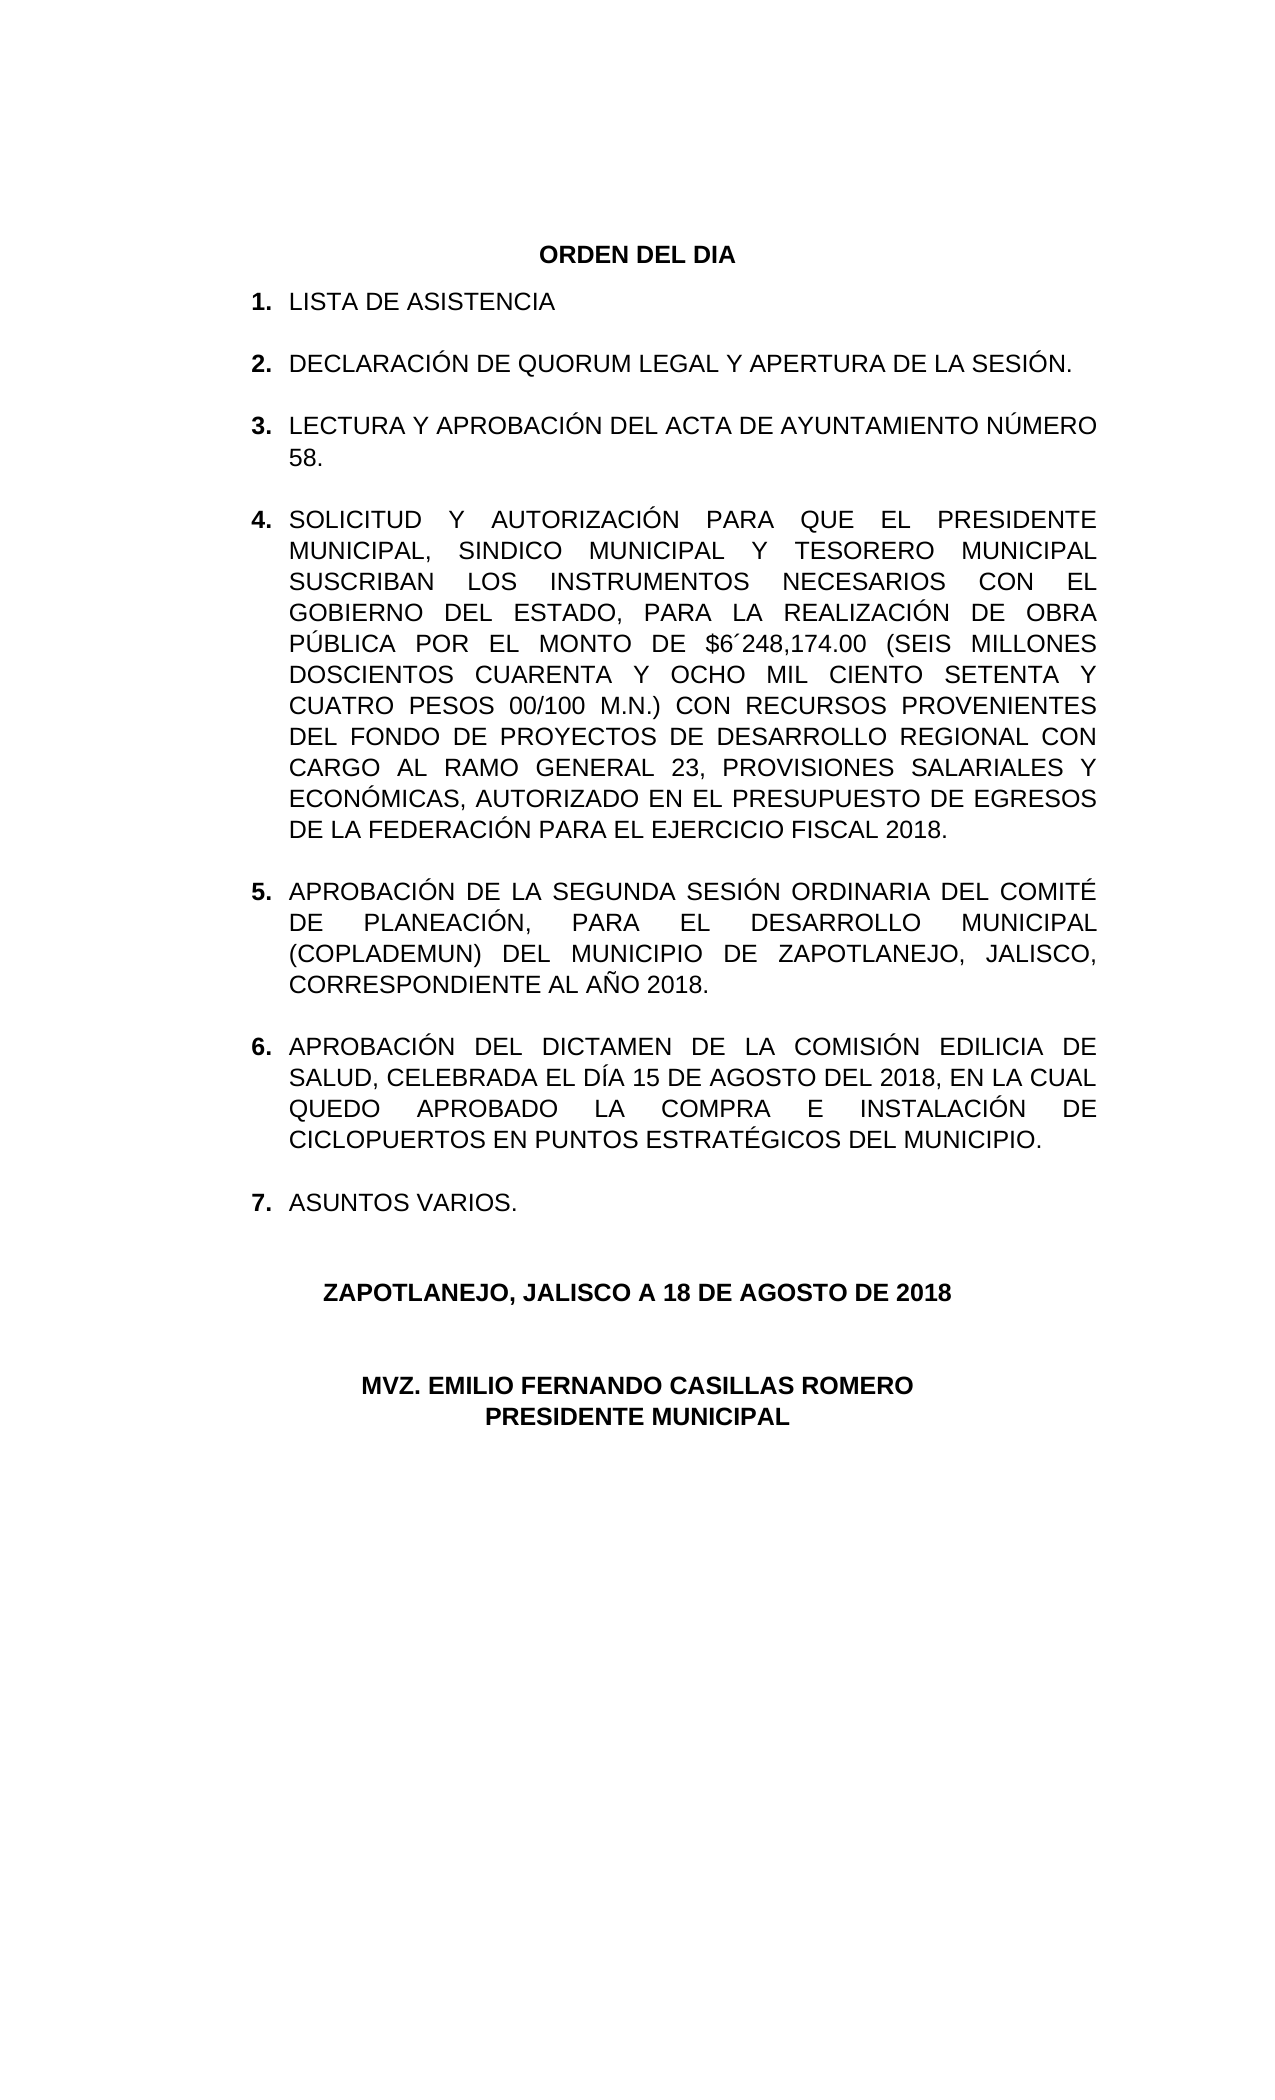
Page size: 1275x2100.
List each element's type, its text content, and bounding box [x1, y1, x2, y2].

text ORDEN DEL DIA [177, 240, 1098, 268]
text ZAPOTLANEJO, JALISCO A 18 DE AGOSTO DE 2018 [177, 1278, 1098, 1307]
text PRESIDENTE MUNICIPAL [177, 1402, 1098, 1431]
list ASUNTOS VARIOS. [251, 1188, 1098, 1216]
text MVZ. EMILIO FERNANDO CASILLAS ROMERO [177, 1371, 1098, 1400]
list LISTA DE ASISTENCIA [251, 287, 1098, 316]
list SOLICITUD Y AUTORIZACIÓN PARA QUE EL PRESIDENTE MUNICIPAL, SINDICO MUNICIPAL Y TESORERO MUNICIPAL SUSCRIBAN LOS INSTRUMENTOS NECESARIOS CON EL GOBIERNO DEL ESTADO, PARA LA REALIZACIÓN DE OBRA PÚBLICA POR EL MONTO DE $6´248,174.00 (SEIS MILLONES DOSCIENTOS CUARENTA Y OCHO MIL CIENTO SETENTA Y CUATRO PESOS 00/100 M.N.) CON RECURSOS PROVENIENTES DEL FONDO DE PROYECTOS DE DESARROLLO REGIONAL CON CARGO AL RAMO GENERAL 23, PROVISIONES SALARIALES Y ECONÓMICAS, AUTORIZADO EN EL PRESUPUESTO DE EGRESOS DE LA FEDERACIÓN PARA EL EJERCICIO FISCAL 2018. [251, 505, 1098, 844]
list APROBACIÓN DEL DICTAMEN DE LA COMISIÓN EDILICIA DE SALUD, CELEBRADA EL DÍA 15 DE AGOSTO DEL 2018, EN LA CUAL QUEDO APROBADO LA COMPRA E INSTALACIÓN DE CICLOPUERTOS EN PUNTOS ESTRATÉGICOS DEL MUNICIPIO. [251, 1032, 1098, 1154]
list LECTURA Y APROBACIÓN DEL ACTA DE AYUNTAMIENTO NÚMERO 58. [251, 412, 1098, 471]
list DECLARACIÓN DE QUORUM LEGAL Y APERTURA DE LA SESIÓN. [251, 349, 1098, 378]
list APROBACIÓN DE LA SEGUNDA SESIÓN ORDINARIA DEL COMITÉ DE PLANEACIÓN, PARA EL DESARROLLO MUNICIPAL (COPLADEMUN) DEL MUNICIPIO DE ZAPOTLANEJO, JALISCO, CORRESPONDIENTE AL AÑO 2018. [251, 877, 1098, 999]
